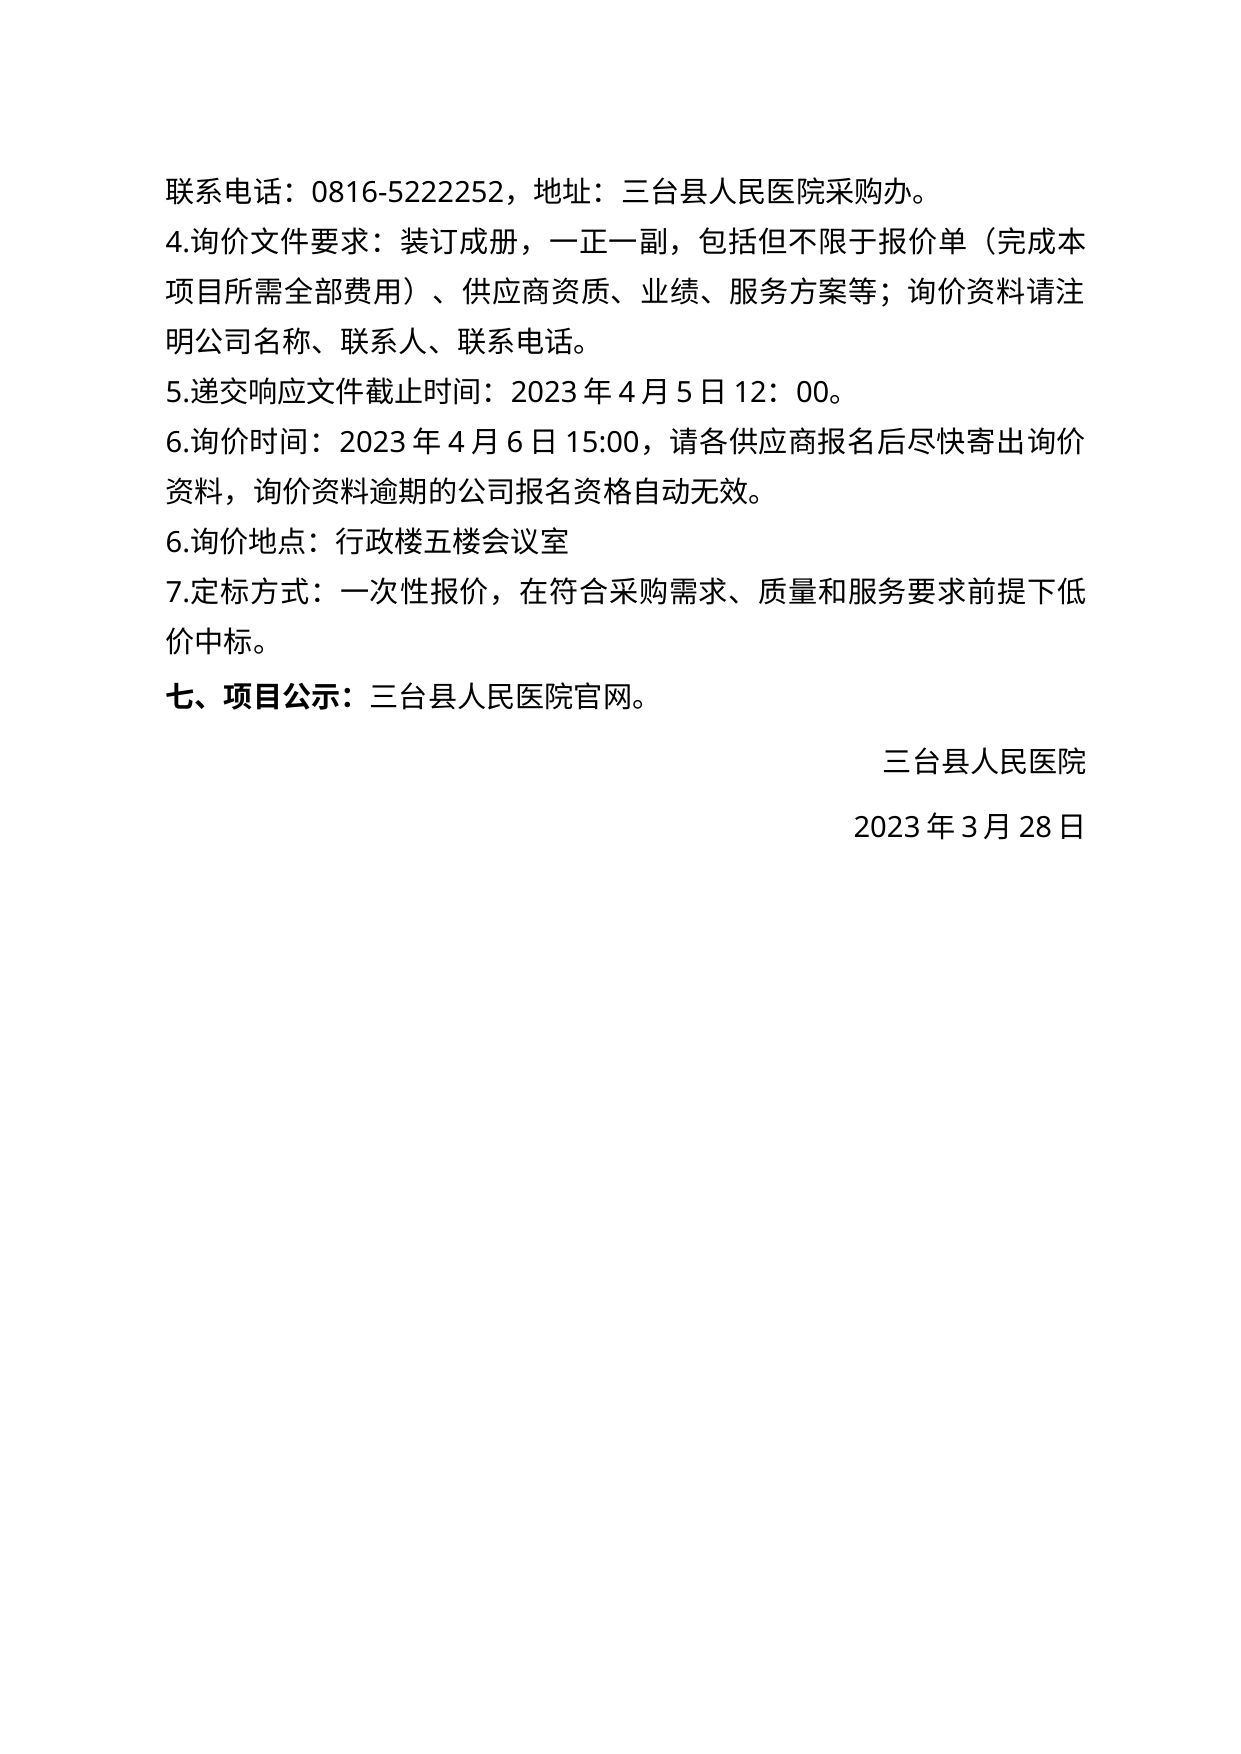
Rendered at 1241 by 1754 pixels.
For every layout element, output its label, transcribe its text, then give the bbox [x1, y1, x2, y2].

text 三台县人民医院 [165, 727, 1087, 792]
text 6.询价地点：行政楼五楼会议室 [165, 512, 1087, 562]
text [165, 162, 1087, 212]
text 5.递交响应文件截止时间：2023年4月5日12：00。 [165, 362, 1087, 412]
text 七、项目公示：三台县人民医院官网。 [165, 662, 1087, 727]
text 2023年3月28日 [165, 792, 1087, 857]
text 4.询价文件要求：装订成册，一正一副，包括但不限于报价单（完成本项目所需全部费用）、供应商资质、业绩、服务方案等；询价资料请注明公司名称、联系人、联系电话。 [165, 212, 1087, 362]
text 7.定标方式：一次性报价，在符合采购需求、质量和服务要求前提下低价中标。 [165, 562, 1087, 662]
text 6.询价时间：2023年4月6日15:00，请各供应商报名后尽快寄出询价资料，询价资料逾期的公司报名资格自动无效。 [165, 412, 1087, 512]
